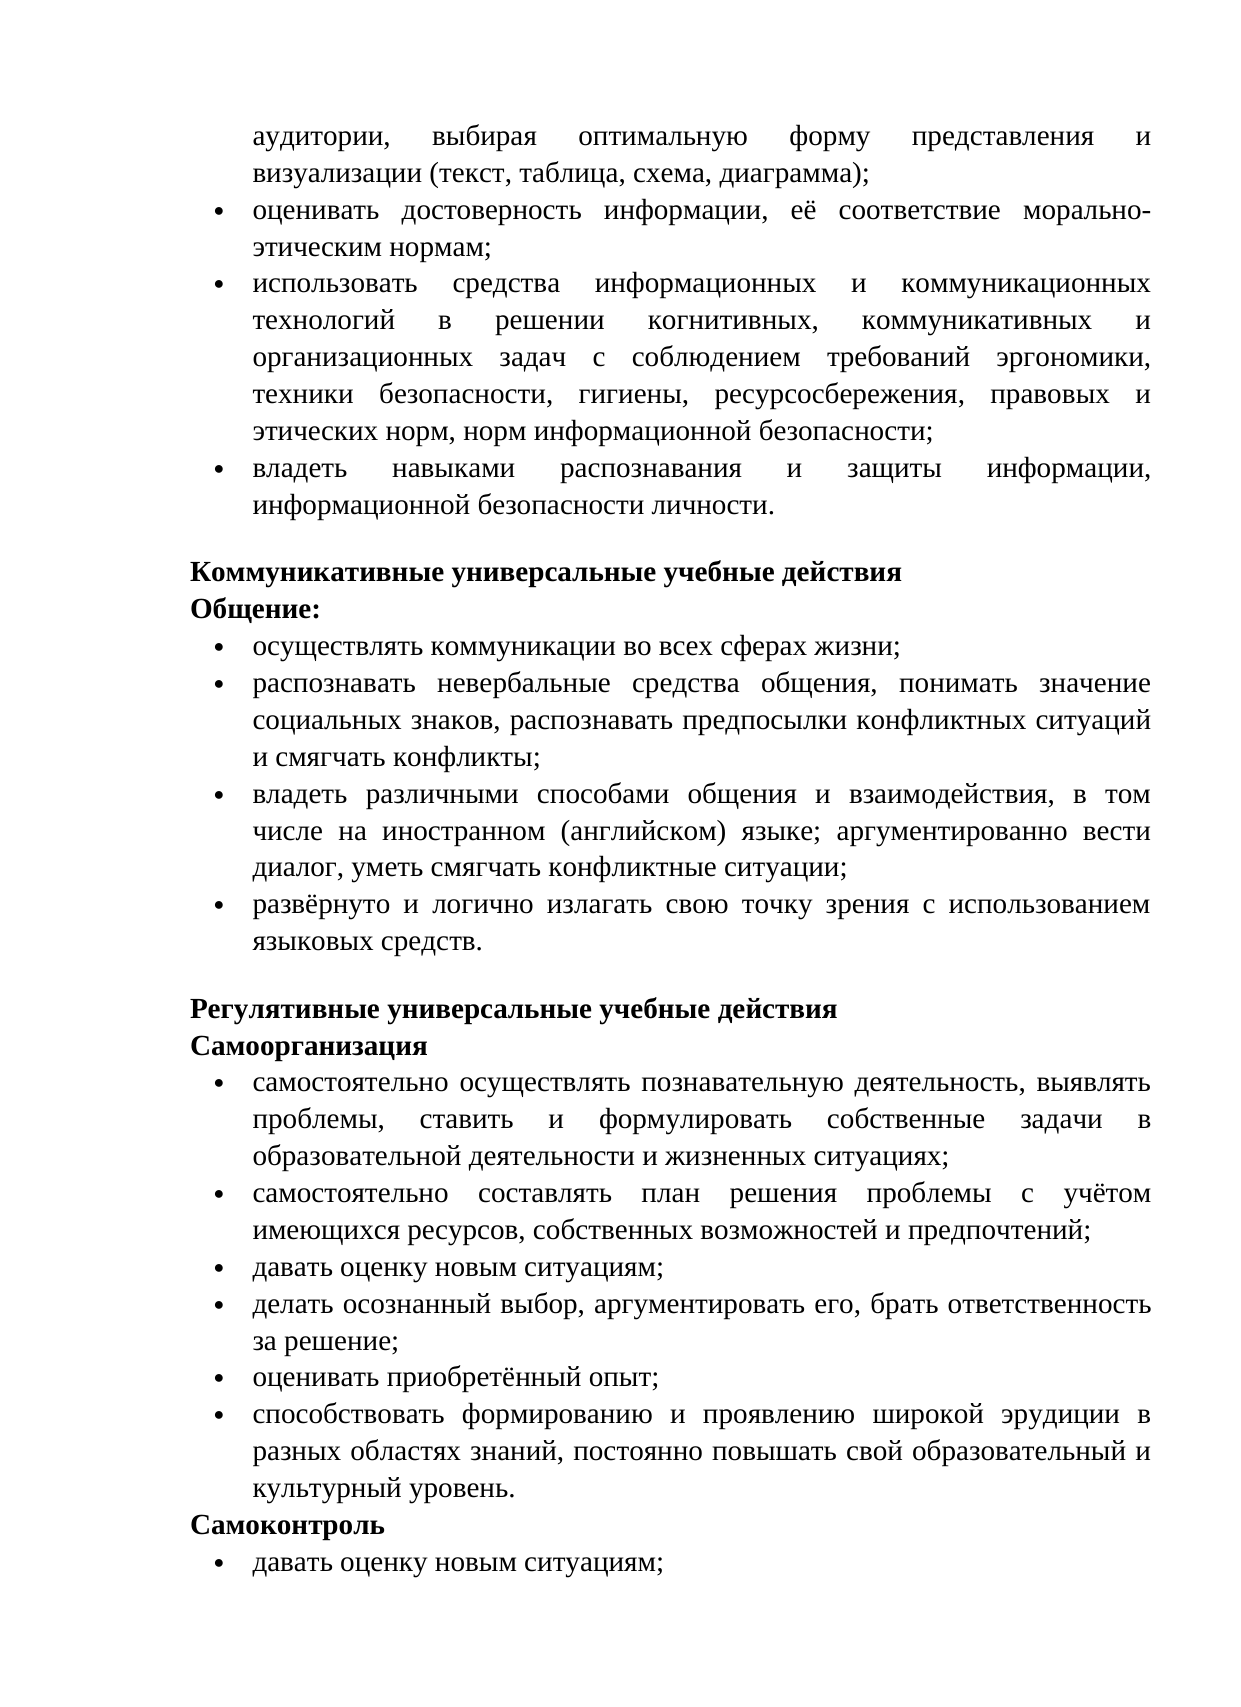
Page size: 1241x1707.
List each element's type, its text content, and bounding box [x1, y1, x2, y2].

list давать оценку новым ситуациям; [215, 1544, 1152, 1577]
text Регулятивные универсальные учебные действия [190, 991, 1152, 1024]
list самостоятельно осуществлять познавательную деятельность, выявлять проблемы, ставить и формулировать собственные задачи в образовательной деятельности и жизненных ситуациях; [215, 1064, 1152, 1172]
text Коммуникативные универсальные учебные действия [190, 554, 1152, 588]
list оценивать достоверность информации, её соответствие морально-этическим нормам; [215, 192, 1152, 262]
list владеть различными способами общения и взаимодействия, в том числе на иностранном (английском) языке; аргументированно вести диалог, уметь смягчать конфликтные ситуации; [215, 776, 1152, 883]
list делать осознанный выбор, аргументировать его, брать ответственность за решение; [215, 1286, 1152, 1356]
list давать оценку новым ситуациям; [215, 1249, 1152, 1282]
text Самоорганизация [190, 1028, 1152, 1061]
list владеть навыками распознавания и защиты информации, информационной безопасности личности. [215, 450, 1152, 520]
list использовать средства информационных и коммуникационных технологий в решении когнитивных, коммуникативных и организационных задач с соблюдением требований эргономики, техники безопасности, гигиены, ресурсосбережения, правовых и этических норм, норм информационной безопасности; [215, 266, 1152, 447]
text Общение: [190, 591, 1152, 625]
list самостоятельно составлять план решения проблемы с учётом имеющихся ресурсов, собственных возможностей и предпочтений; [215, 1175, 1152, 1246]
list способствовать формированию и проявлению широкой эрудиции в разных областях знаний, постоянно повышать свой образовательный и культурный уровень. [215, 1396, 1152, 1504]
list распознавать невербальные средства общения, понимать значение социальных знаков, распознавать предпосылки конфликтных ситуаций и смягчать конфликты; [215, 665, 1152, 772]
text Самоконтроль [190, 1507, 1152, 1541]
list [215, 118, 1152, 188]
list развёрнуто и логично излагать свою точку зрения с использованием языковых средств. [215, 886, 1152, 957]
list осуществлять коммуникации во всех сферах жизни; [215, 628, 1152, 662]
list оценивать приобретённый опыт; [215, 1359, 1152, 1393]
